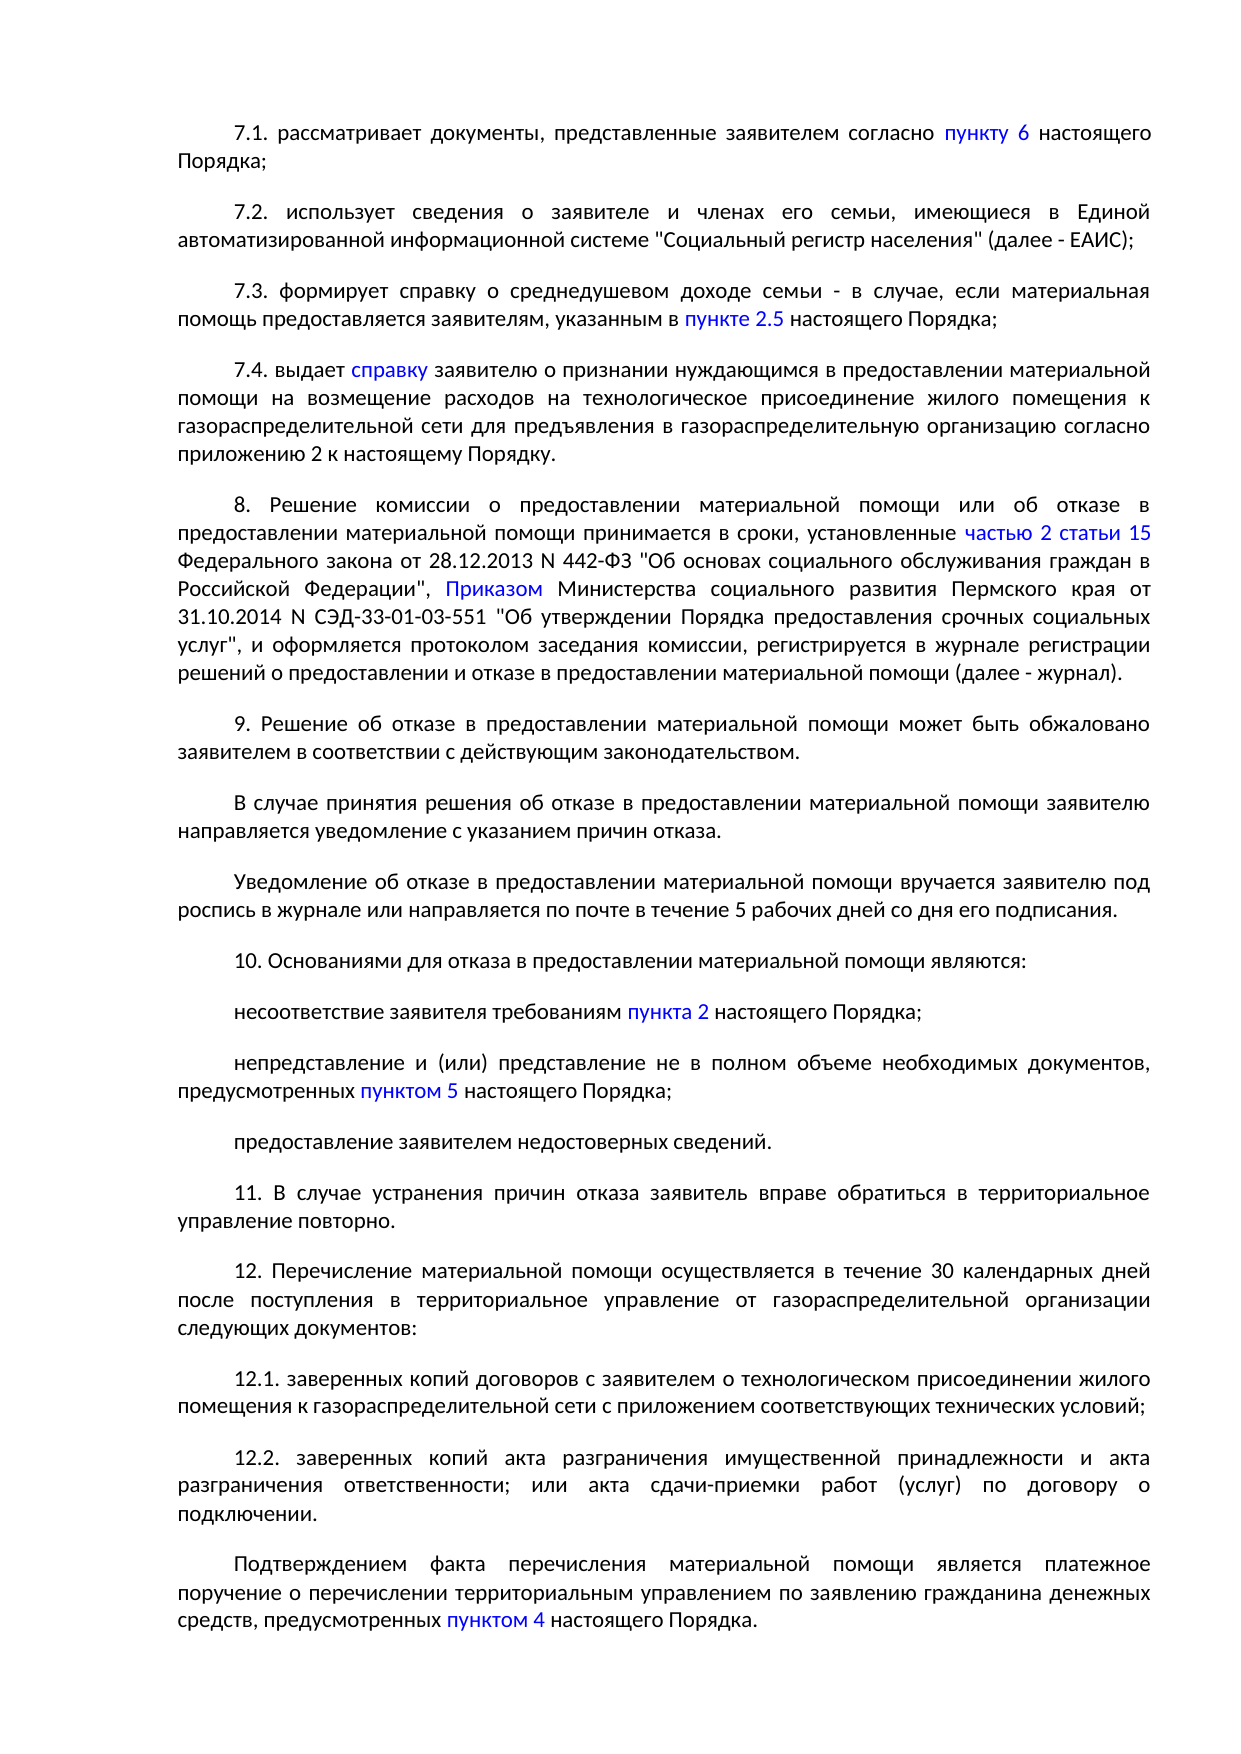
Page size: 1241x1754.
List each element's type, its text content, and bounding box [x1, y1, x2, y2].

text 9. Решение об отказе в предоставлении материальной помощи может быть обжаловано заявителем в соответствии с действующим законодательством. [177, 709, 1152, 765]
text предоставление заявителем недостоверных сведений. [177, 1127, 1152, 1155]
text 7.2. использует сведения о заявителе и членах его семьи, имеющиеся в Единой автоматизированной информационной системе "Социальный регистр населения" (далее - ЕАИС); [177, 197, 1152, 253]
text 7.4. выдает справку заявителю о признании нуждающимся в предоставлении материальной помощи на возмещение расходов на технологическое присоединение жилого помещения к газораспределительной сети для предъявления в газораспределительную организацию согласно приложению 2 к настоящему Порядку. [177, 355, 1152, 467]
text Уведомление об отказе в предоставлении материальной помощи вручается заявителю под роспись в журнале или направляется по почте в течение 5 рабочих дней со дня его подписания. [177, 867, 1152, 923]
text 12.2. заверенных копий акта разграничения имущественной принадлежности и акта разграничения ответственности; или акта сдачи-приемки работ (услуг) по договору о подключении. [177, 1443, 1152, 1527]
text 7.3. формирует справку о среднедушевом доходе семьи - в случае, если материальная помощь предоставляется заявителям, указанным в пункте 2.5 настоящего Порядка; [177, 276, 1152, 332]
text несоответствие заявителя требованиям пункта 2 настоящего Порядка; [177, 997, 1152, 1025]
text Подтверждением факта перечисления материальной помощи является платежное поручение о перечислении территориальным управлением по заявлению гражданина денежных средств, предусмотренных пунктом 4 настоящего Порядка. [177, 1549, 1152, 1634]
text 12. Перечисление материальной помощи осуществляется в течение 30 календарных дней после поступления в территориальное управление от газораспределительной организации следующих документов: [177, 1257, 1152, 1341]
text 8. Решение комиссии о предоставлении материальной помощи или об отказе в предоставлении материальной помощи принимается в сроки, установленные частью 2 статьи 15 Федерального закона от 28.12.2013 N 442-ФЗ "Об основах социального обслуживания граждан в Российской Федерации", Приказом Министерства социального развития Пермского края от 31.10.2014 N СЭД-33-01-03-551 "Об утверждении Порядка предоставления срочных социальных услуг", и оформляется протоколом заседания комиссии, регистрируется в журнале регистрации решений о предоставлении и отказе в предоставлении материальной помощи (далее - журнал). [177, 490, 1152, 686]
text 12.1. заверенных копий договоров с заявителем о технологическом присоединении жилого помещения к газораспределительной сети с приложением соответствующих технических условий; [177, 1364, 1152, 1420]
text 10. Основаниями для отказа в предоставлении материальной помощи являются: [177, 946, 1152, 974]
text В случае принятия решения об отказе в предоставлении материальной помощи заявителю направляется уведомление с указанием причин отказа. [177, 788, 1152, 844]
text 7.1. рассматривает документы, представленные заявителем согласно пункту 6 настоящего Порядка; [177, 118, 1152, 174]
text 11. В случае устранения причин отказа заявитель вправе обратиться в территориальное управление повторно. [177, 1178, 1152, 1234]
text непредставление и (или) представление не в полном объеме необходимых документов, предусмотренных пунктом 5 настоящего Порядка; [177, 1048, 1152, 1104]
